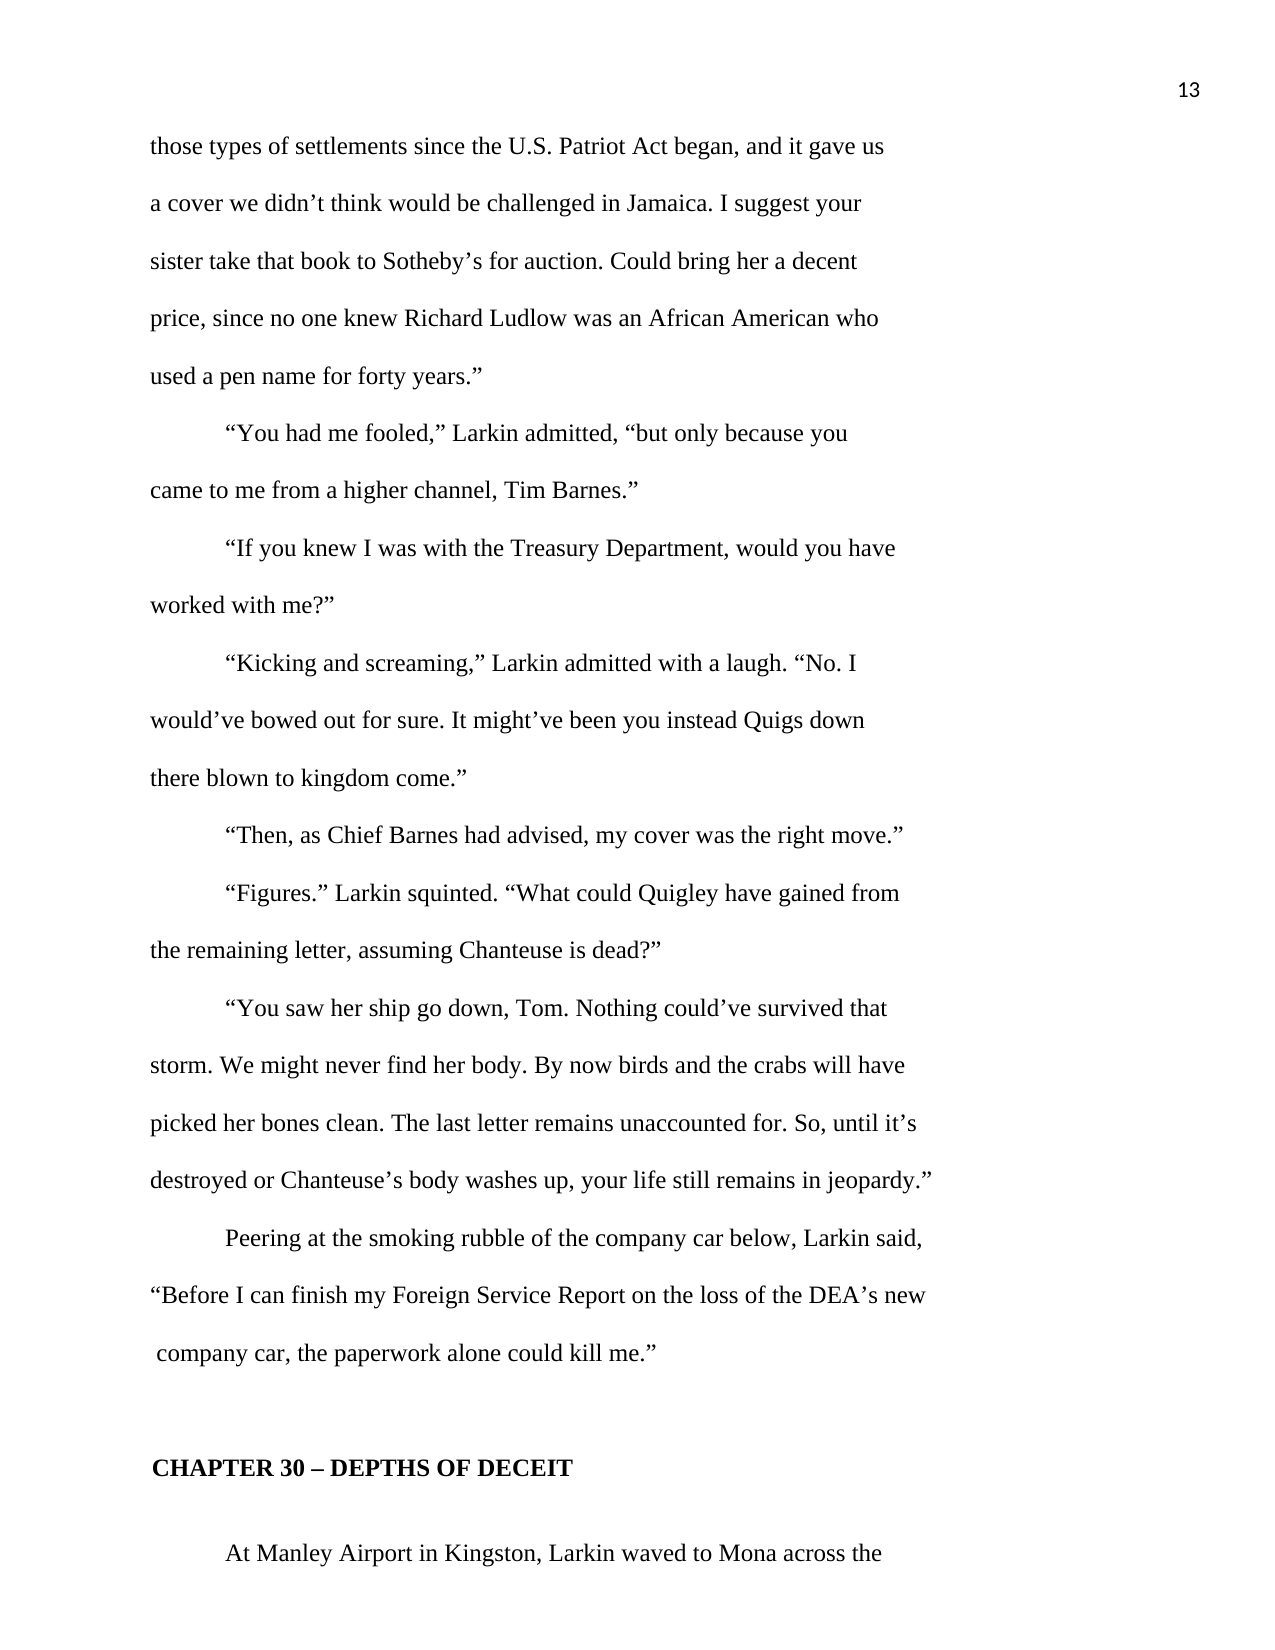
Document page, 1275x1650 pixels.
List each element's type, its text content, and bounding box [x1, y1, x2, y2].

text worked with me?” [75, 590, 1200, 619]
text sister take that book to Sotheby’s for auction. Could bring her a decent [75, 246, 1200, 275]
text those types of settlements since the U.S. Patriot Act began, and it gave us [75, 131, 1200, 160]
text “You saw her ship go down, Tom. Nothing could’ve survived that [75, 993, 1200, 1022]
text “If you knew I was with the Treasury Department, would you have [75, 533, 1200, 562]
text destroyed or Chanteuse’s body washes up, your life still remains in jeopardy.” [75, 1165, 1200, 1194]
text a cover we didn’t think would be challenged in Jamaica. I suggest your [75, 188, 1200, 217]
text At Manley Airport in Kingston, Larkin waved to Mona across the [75, 1538, 1200, 1567]
text came to me from a higher channel, Tim Barnes.” [75, 475, 1200, 504]
text “Kicking and screaming,” Larkin admitted with a laugh. “No. I [75, 648, 1200, 677]
text storm. We might never find her body. By now birds and the crabs will have [75, 1050, 1200, 1079]
text “Before I can finish my Foreign Service Report on the loss of the DEA’s new [75, 1280, 1200, 1309]
text picked her bones clean. The last letter remains unaccounted for. So, until it’s [75, 1108, 1200, 1137]
text there blown to kingdom come.” [75, 763, 1200, 792]
text “Figures.” Larkin squinted. “What could Quigley have gained from [75, 878, 1200, 907]
text the remaining letter, assuming Chanteuse is dead?” [75, 935, 1200, 964]
text Peering at the smoking rubble of the company car below, Larkin said, [75, 1223, 1200, 1252]
text “Then, as Chief Barnes had advised, my cover was the right move.” [75, 820, 1200, 849]
text CHAPTER 30 – DEPTHS OF DECEIT [75, 1453, 1200, 1482]
text price, since no one knew Richard Ludlow was an African American who [75, 303, 1200, 332]
text company car, the paperwork alone could kill me.” [75, 1338, 1200, 1367]
text used a pen name for forty years.” [75, 361, 1200, 390]
text “You had me fooled,” Larkin admitted, “but only because you [75, 418, 1200, 447]
text would’ve bowed out for sure. It might’ve been you instead Quigs down [75, 705, 1200, 734]
